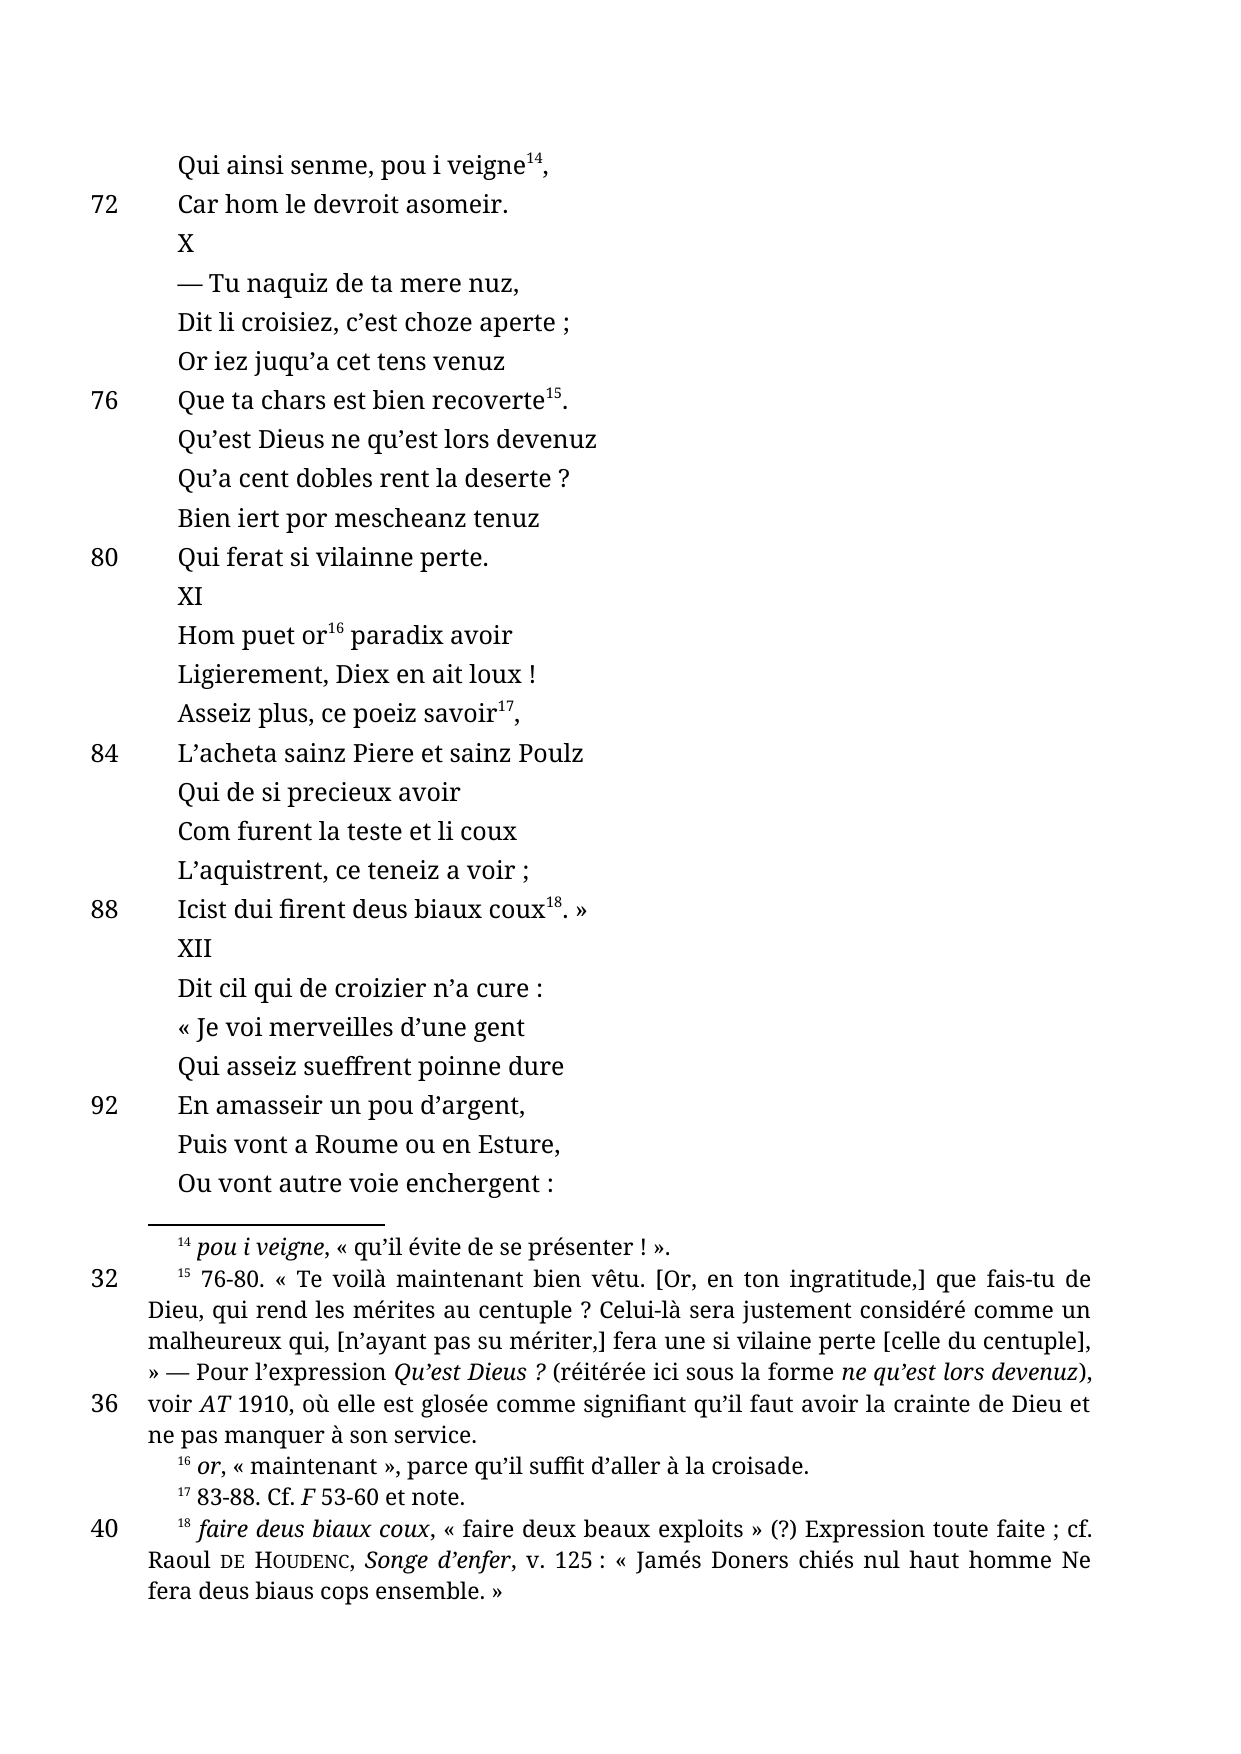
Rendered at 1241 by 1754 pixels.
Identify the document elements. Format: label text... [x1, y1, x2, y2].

text Que ta chars est bien recoverte. [148, 383, 1092, 417]
text Asseiz plus, ce poeiz savoir, [148, 696, 1092, 730]
text Ou vont autre voie enchergent : [148, 1166, 1092, 1200]
text En amasseir un pou d’argent, [148, 1088, 1092, 1122]
text Com furent la teste et li coux [148, 813, 1092, 848]
text X [148, 226, 1092, 260]
text Qui ainsi senme, pou i veigne, [148, 148, 1092, 182]
text Hom puet or paradix avoir [148, 618, 1092, 652]
text Qui asseiz sueffrent poinne dure [148, 1048, 1092, 1083]
text L’aquistrent, ce teneiz a voir ; [148, 853, 1092, 887]
text XII [148, 931, 1092, 965]
text — Tu naquiz de ta mere nuz, [148, 265, 1092, 299]
text L’acheta sainz Piere et sainz Poulz [148, 735, 1092, 769]
text « Je voi merveilles d’une gent [148, 1009, 1092, 1043]
text Puis vont a Roume ou en Esture, [148, 1127, 1092, 1161]
text Qui ferat si vilainne perte. [148, 539, 1092, 573]
text Or iez juqu’a cet tens venuz [148, 343, 1092, 378]
text Dit cil qui de croizier n’a cure : [148, 970, 1092, 1004]
text Qu’a cent dobles rent la deserte ? [148, 461, 1092, 495]
text Icist dui firent deus biaux coux. » [148, 892, 1092, 926]
text Qui de si precieux avoir [148, 774, 1092, 808]
text Bien iert por mescheanz tenuz [148, 500, 1092, 534]
text Ligierement, Diex en ait loux ! [148, 657, 1092, 691]
text XI [148, 578, 1092, 613]
text Car hom le devroit asomeir. [148, 187, 1092, 221]
text Qu’est Dieus ne qu’est lors devenuz [148, 422, 1092, 456]
text Dit li croisiez, c’est choze aperte ; [148, 304, 1092, 338]
